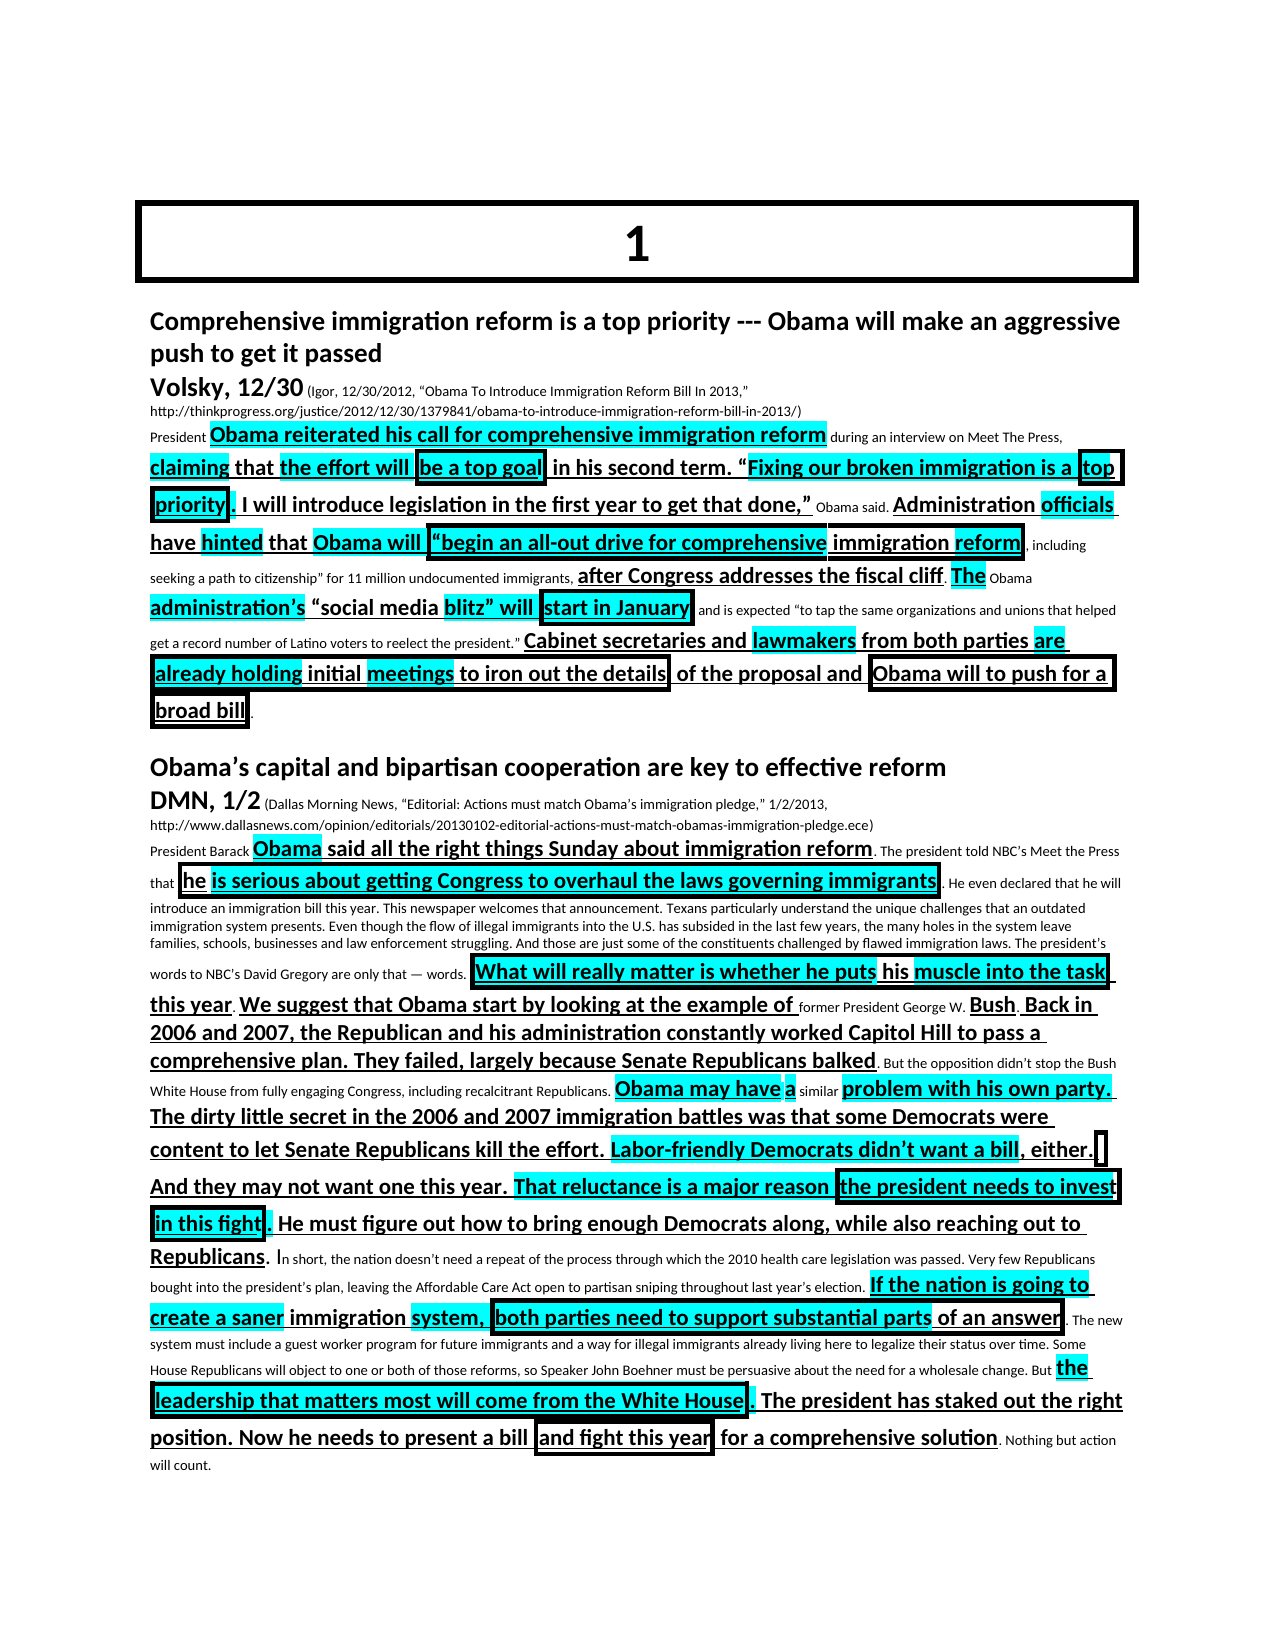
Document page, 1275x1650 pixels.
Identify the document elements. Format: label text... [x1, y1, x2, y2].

subtitle Comprehensive immigration reform is a top priority --- Obama will make an aggressive push to get it passed [150, 304, 1125, 370]
text President Barack Obama said all the right things Sunday about immigration reform. The president told NBC’s Meet the Press that he is serious about getting Congress to overhaul the laws governing immigrants. He even declared that he will introduce an immigration bill this year. This newspaper welcomes that announcement. Texans particularly understand the unique challenges that an outdated immigration system presents. Even though the flow of illegal immigrants into the U.S. has subsided in the last few years, the many holes in the system leave families, schools, businesses and law enforcement struggling. And those are just some of the constituents challenged by flawed immigration laws. The president’s words to NBC’s David Gregory are only that — words. What will really matter is whether he puts his muscle into the task this year. We suggest that Obama start by looking at the example of former President George W. Bush. Back in 2006 and 2007, the Republican and his administration constantly worked Capitol Hill to pass a comprehensive plan. They failed, largely because Senate Republicans balked. But the opposition didn’t stop the Bush White House from fully engaging Congress, including recalcitrant Republicans. Obama may have a similar problem with his own party. The dirty little secret in the 2006 and 2007 immigration battles was that some Democrats were content to let Senate Republicans kill the effort. Labor-friendly Democrats didn’t want a bill, either. And they may not want one this year. That reluctance is a major reason the president needs to invest in this fight. He must figure out how to bring enough Democrats along, while also reaching out to Republicans. In short, the nation doesn’t need a repeat of the process through which the 2010 health care legislation was passed. Very few Republicans bought into the president’s plan, leaving the Affordable Care Act open to partisan sniping throughout last year’s election. If the nation is going to create a saner immigration system, both parties need to support substantial parts of an answer. The new system must include a guest worker program for future immigrants and a way for illegal immigrants already living here to legalize their status over time. Some House Republicans will object to one or both of those reforms, so Speaker John Boehner must be persuasive about the need for a wholesale change. But the leadership that matters most will come from the White House. The president has staked out the right position. Now he needs to present a bill and fight this year for a comprehensive solution. Nothing but action will count. [150, 834, 1125, 1474]
subtitle Obama’s capital and bipartisan cooperation are key to effective reform [150, 750, 1125, 783]
subtitle 1 [142, 206, 1133, 277]
text President Obama reiterated his call for comprehensive immigration reform during an interview on Meet The Press, claiming that the effort will be a top goal in his second term. “Fixing our broken immigration is a top priority. I will introduce legislation in the first year to get that done,” Obama said. Administration officials have hinted that Obama will “begin an all-out drive for comprehensive immigration reform, including seeking a path to citizenship” for 11 million undocumented immigrants, after Congress addresses the fiscal cliff. The Obama administration’s “social media blitz” will start in January and is expected “to tap the same organizations and unions that helped get a record number of Latino voters to reelect the president.” Cabinet secretaries and lawmakers from both parties are already holding initial meetings to iron out the details of the proposal and Obama will to push for a broad bill. [150, 479, 1125, 729]
text DMN, 1/2 (Dallas Morning News, “Editorial: Actions must match Obama’s immigration pledge,” 1/2/2013, http://www.dallasnews.com/opinion/editorials/20130102-editorial-actions-must-match-obamas-immigration-pledge.ece) [150, 783, 1125, 834]
text Volsky, 12/30 (Igor, 12/30/2012, “Obama To Introduce Immigration Reform Bill In 2013,” http://thinkprogress.org/justice/2012/12/30/1379841/obama-to-introduce-immigration-reform-bill-in-2013/) [150, 370, 1125, 421]
